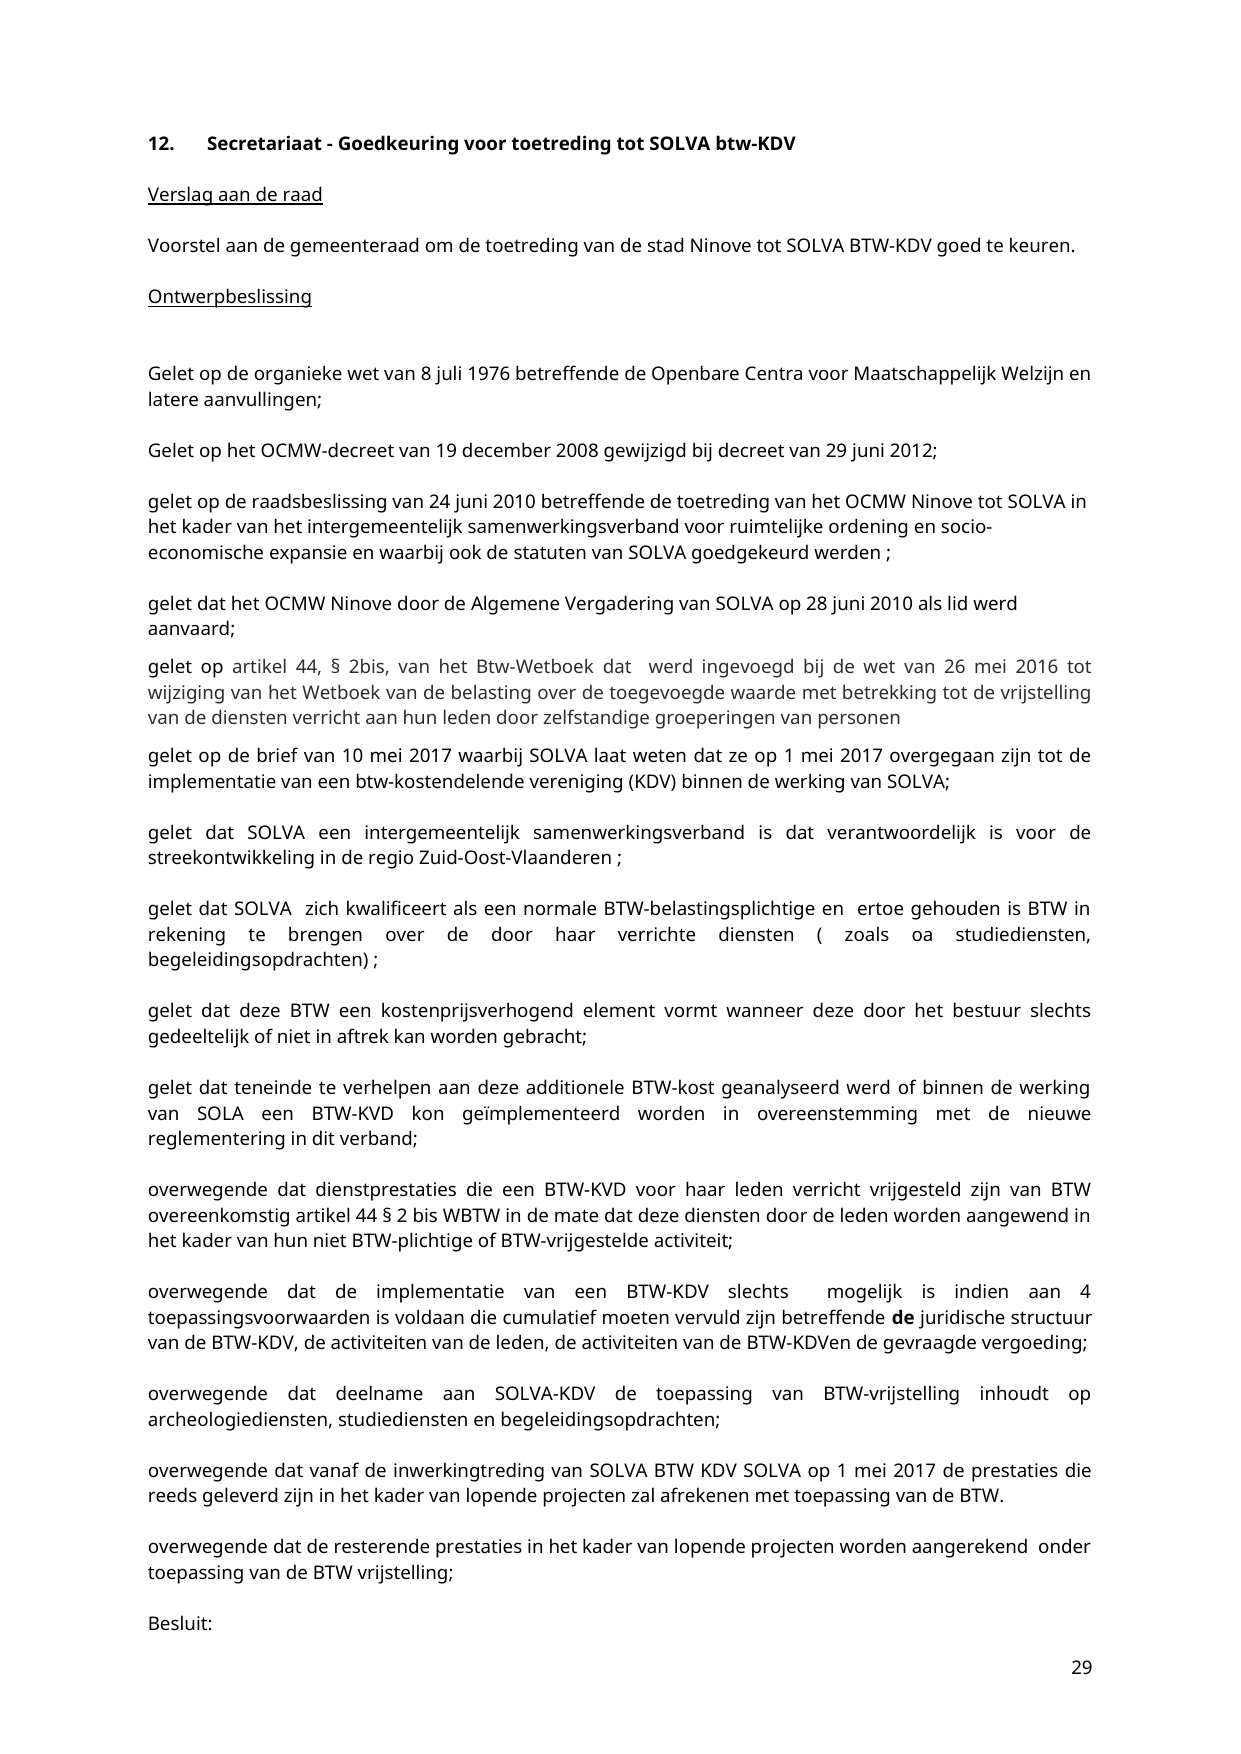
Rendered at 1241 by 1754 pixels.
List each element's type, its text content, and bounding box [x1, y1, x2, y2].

text Besluit: [148, 1610, 1092, 1636]
text Ontwerpbeslissing [148, 284, 1092, 309]
text gelet dat SOLVA een intergemeentelijk samenwerkingsverband is dat verantwoordelijk is voor de streekontwikkeling in de regio Zuid-Oost-Vlaanderen ; [148, 819, 1092, 870]
text Gelet op de organieke wet van 8 juli 1976 betreffende de Openbare Centra voor Maatschappelijk Welzijn en latere aanvullingen; [148, 360, 1092, 411]
text Gelet op het OCMW-decreet van 19 december 2008 gewijzigd bij decreet van 29 juni 2012; [148, 437, 1092, 462]
text overwegende dat de resterende prestaties in het kader van lopende projecten worden aangerekend onder toepassing van de BTW vrijstelling; [148, 1534, 1092, 1585]
text gelet dat deze BTW een kostenprijsverhogend element vormt wanneer deze door het bestuur slechts gedeeltelijk of niet in aftrek kan worden gebracht; [148, 998, 1092, 1049]
text gelet op artikel 44, § 2bis, van het Btw-Wetboek dat werd ingevoegd bij de wet van 26 mei 2016 tot wijziging van het Wetboek van de belasting over de toegevoegde waarde met betrekking tot de vrijstelling van de diensten verricht aan hun leden door zelfstandige groeperingen van personen [148, 653, 1092, 730]
text gelet op de brief van 10 mei 2017 waarbij SOLVA laat weten dat ze op 1 mei 2017 overgegaan zijn tot de implementatie van een btw-kostendelende vereniging (KDV) binnen de werking van SOLVA; [148, 743, 1092, 794]
text gelet op de raadsbeslissing van 24 juni 2010 betreffende de toetreding van het OCMW Ninove tot SOLVA in het kader van het intergemeentelijk samenwerkingsverband voor ruimtelijke ordening en socio-economische expansie en waarbij ook de statuten van SOLVA goedgekeurd werden ; [148, 488, 1092, 564]
text overwegende dat deelname aan SOLVA-KDV de toepassing van BTW-vrijstelling inhoudt op archeologiediensten, studiediensten en begeleidingsopdrachten; [148, 1381, 1092, 1432]
text gelet dat teneinde te verhelpen aan deze additionele BTW-kost geanalyseerd werd of binnen de werking van SOLA een BTW-KVD kon geïmplementeerd worden in overeenstemming met de nieuwe reglementering in dit verband; [148, 1074, 1092, 1151]
text gelet dat SOLVA zich kwalificeert als een normale BTW-belastingsplichtige en ertoe gehouden is BTW in rekening te brengen over de door haar verrichte diensten ( zoals oa studiediensten, begeleidingsopdrachten) ; [148, 896, 1092, 972]
text overwegende dat vanaf de inwerkingtreding van SOLVA BTW KDV SOLVA op 1 mei 2017 de prestaties die reeds geleverd zijn in het kader van lopende projecten zal afrekenen met toepassing van de BTW. [148, 1457, 1092, 1508]
text Voorstel aan de gemeenteraad om de toetreding van de stad Ninove tot SOLVA BTW-KDV goed te keuren. [148, 233, 1092, 258]
text 12. Secretariaat - Goedkeuring voor toetreding tot SOLVA btw-KDV [148, 131, 1092, 156]
text Verslag aan de raad [148, 182, 1092, 207]
text gelet dat het OCMW Ninove door de Algemene Vergadering van SOLVA op 28 juni 2010 als lid werd aanvaard; [148, 590, 1092, 641]
text overwegende dat dienstprestaties die een BTW-KVD voor haar leden verricht vrijgesteld zijn van BTW overeenkomstig artikel 44 § 2 bis WBTW in de mate dat deze diensten door de leden worden aangewend in het kader van hun niet BTW-plichtige of BTW-vrijgestelde activiteit; [148, 1176, 1092, 1253]
text overwegende dat de implementatie van een BTW-KDV slechts mogelijk is indien aan 4 toepassingsvoorwaarden is voldaan die cumulatief moeten vervuld zijn betreffende de juridische structuur van de BTW-KDV, de activiteiten van de leden, de activiteiten van de BTW-KDVen de gevraagde vergoeding; [148, 1278, 1092, 1355]
